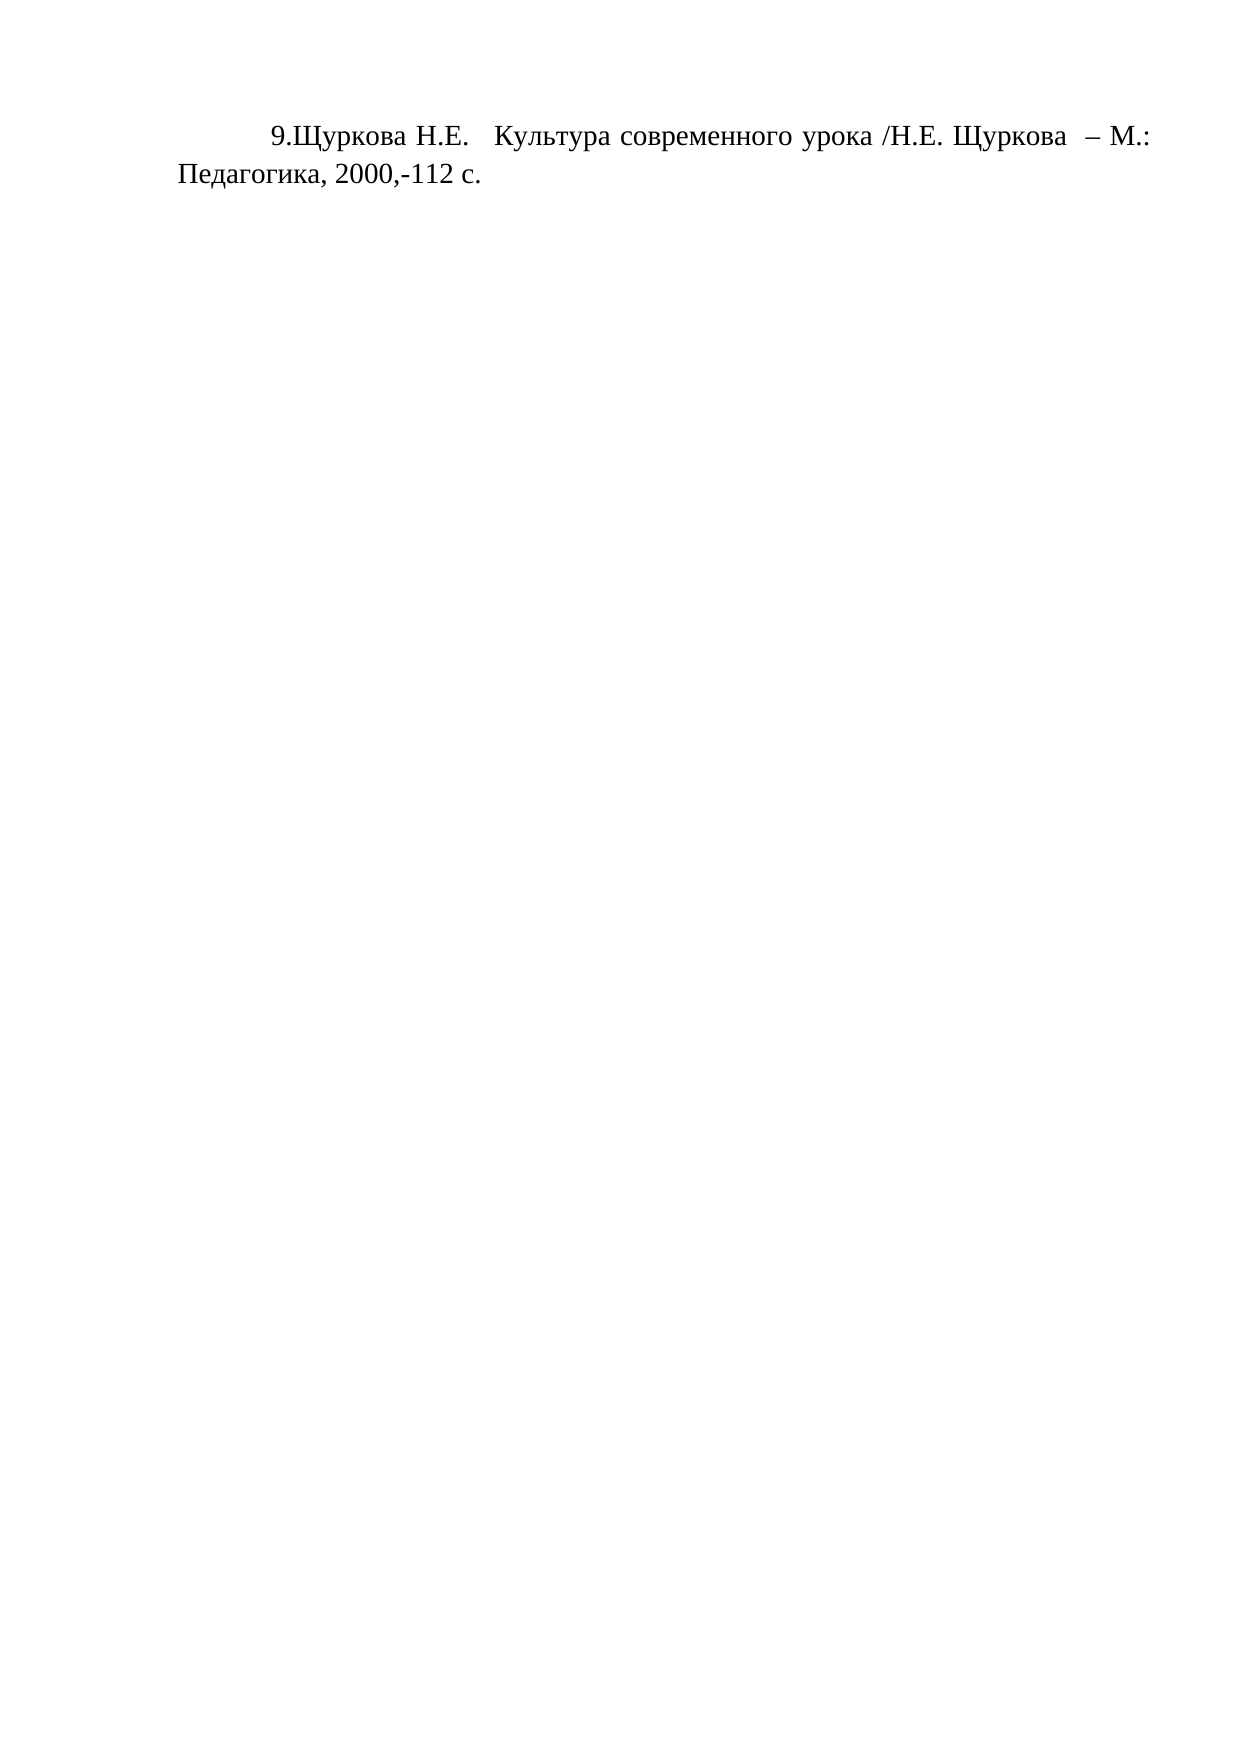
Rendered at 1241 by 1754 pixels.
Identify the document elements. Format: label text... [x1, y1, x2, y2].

text 9.Щуркова Н.Е. Культура современного урока /Н.Е. Щуркова – М.: Педагогика, 2000,-112 с. [177, 118, 1152, 190]
